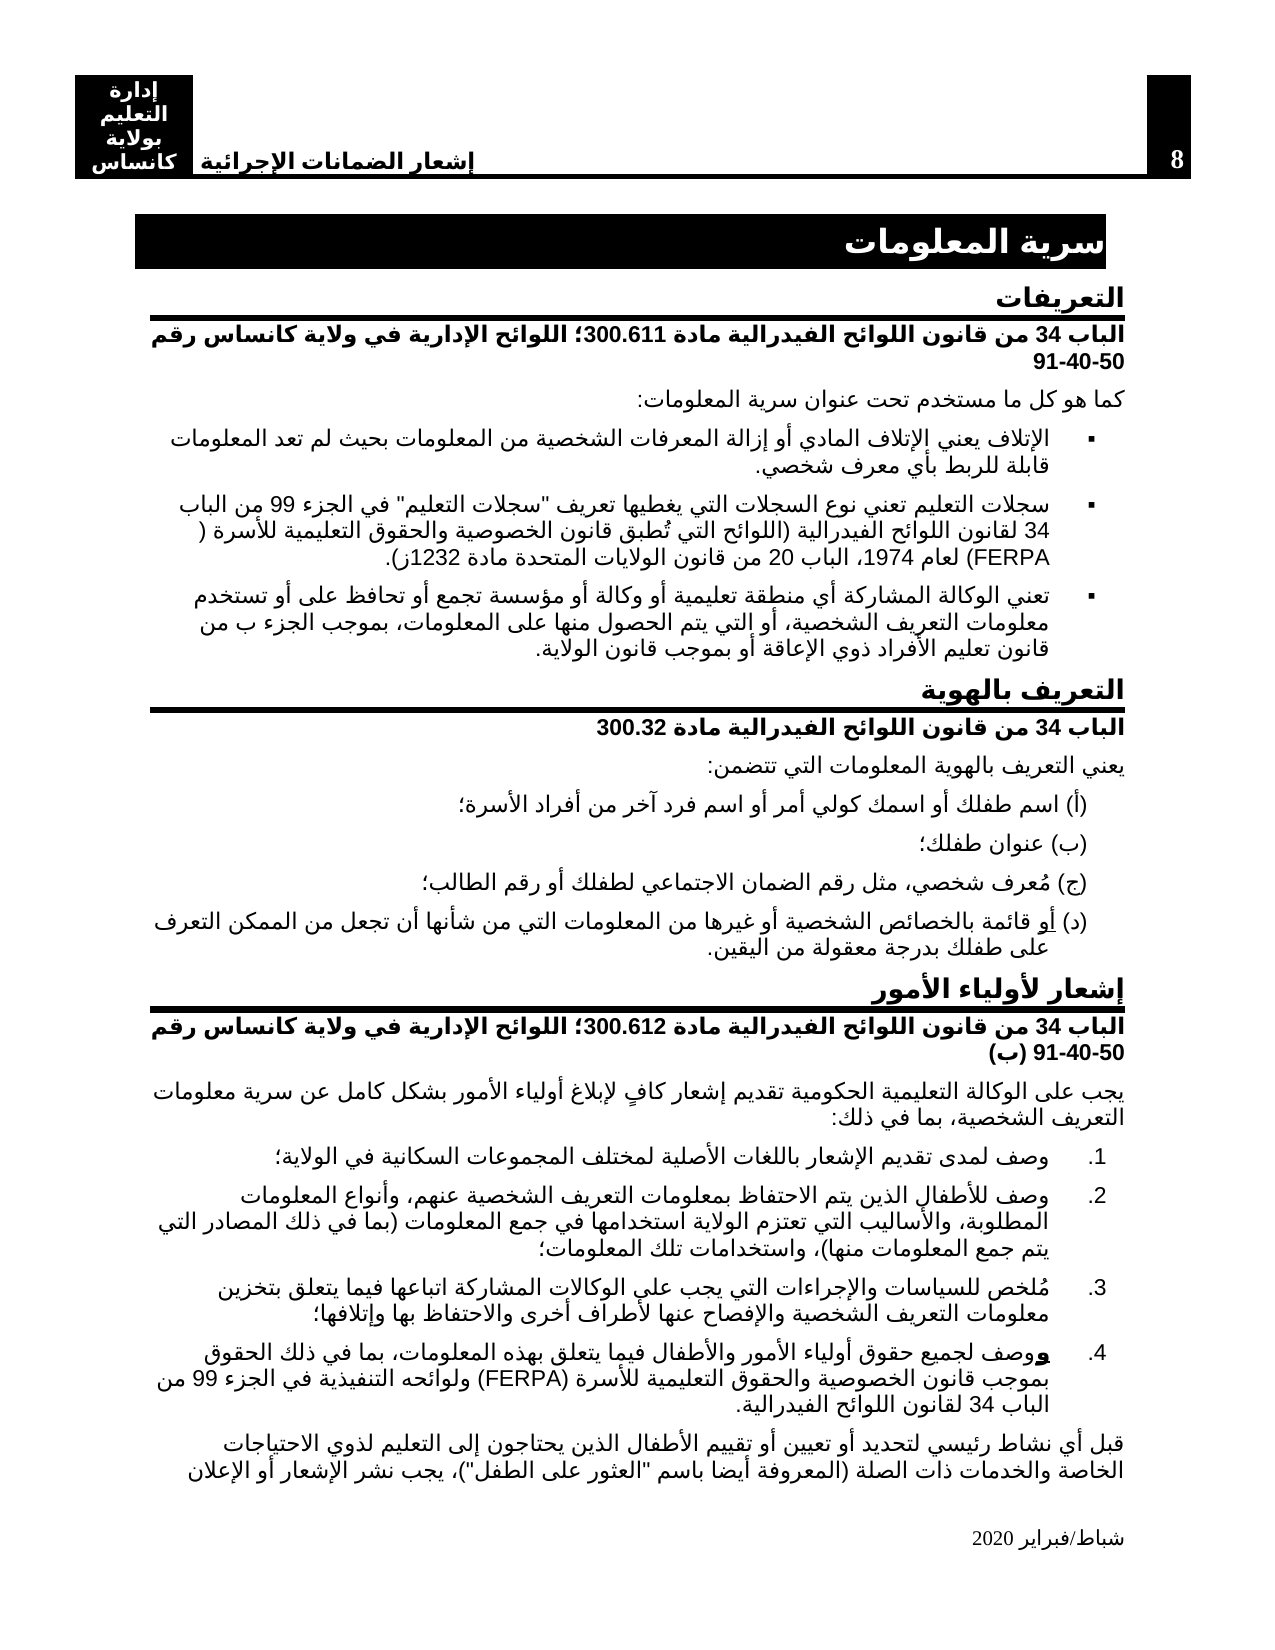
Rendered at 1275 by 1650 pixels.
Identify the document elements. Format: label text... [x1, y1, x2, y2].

subtitle التعريف بالهوية [150, 674, 1125, 707]
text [150, 1430, 1125, 1483]
text (ب) عنوان طفلك؛ [150, 830, 1087, 856]
list وصف لمدى تقديم الإشعار باللغات الأصلية لمختلف المجموعات السكانية في الولاية؛ [150, 1143, 1087, 1169]
text الباب 34 من قانون اللوائح الفيدرالية مادة 300.611؛ اللوائح الإدارية في ولاية كانساس رقم 50-40-91 [150, 321, 1125, 374]
text سجلات التعليم تعني نوع السجلات التي يغطيها تعريف "سجلات التعليم" في الجزء 99 من الباب 34 لقانون اللوائح الفيدرالية (اللوائح التي تُطبق قانون الخصوصية والحقوق التعليمية للأسرة (FERPA) لعام 1974، الباب 20 من قانون الولايات المتحدة مادة 1232ز). [150, 491, 1087, 570]
text الإتلاف يعني الإتلاف المادي أو إزالة المعرفات الشخصية من المعلومات بحيث لم تعد المعلومات قابلة للربط بأي معرف شخصي. [150, 425, 1087, 478]
text الباب 34 من قانون اللوائح الفيدرالية مادة 300.32 [150, 713, 1125, 740]
list مُلخص للسياسات والإجراءات التي يجب على الوكالات المشاركة اتباعها فيما يتعلق بتخزين معلومات التعريف الشخصية والإفصاح عنها لأطراف أخرى والاحتفاظ بها وإتلافها؛ [150, 1273, 1087, 1326]
text (د) أو قائمة بالخصائص الشخصية أو غيرها من المعلومات التي من شأنها أن تجعل من الممكن التعرف على طفلك بدرجة معقولة من اليقين. [150, 908, 1087, 961]
subtitle إشعار لأولياء الأمور [150, 973, 1125, 1006]
text (ج) مُعرف شخصي، مثل رقم الضمان الاجتماعي لطفلك أو رقم الطالب؛ [150, 869, 1087, 895]
text كما هو كل ما مستخدم تحت عنوان سرية المعلومات: [150, 386, 1125, 413]
text يعني التعريف بالهوية المعلومات التي تتضمن: [150, 752, 1125, 779]
text تعني الوكالة المشاركة أي منطقة تعليمية أو وكالة أو مؤسسة تجمع أو تحافظ على أو تستخدم معلومات التعريف الشخصية، أو التي يتم الحصول منها على المعلومات، بموجب الجزء ب من قانون تعليم الأفراد ذوي الإعاقة أو بموجب قانون الولاية. [150, 582, 1087, 661]
list وصف للأطفال الذين يتم الاحتفاظ بمعلومات التعريف الشخصية عنهم، وأنواع المعلومات المطلوبة، والأساليب التي تعتزم الولاية استخدامها في جمع المعلومات (بما في ذلك المصادر التي يتم جمع المعلومات منها)، واستخدامات تلك المعلومات؛ [150, 1182, 1087, 1261]
text يجب على الوكالة التعليمية الحكومية تقديم إشعار كافٍ لإبلاغ أولياء الأمور بشكل كامل عن سرية معلومات التعريف الشخصية، بما في ذلك: [150, 1078, 1125, 1131]
text (أ) اسم طفلك أو اسمك كولي أمر أو اسم فرد آخر من أفراد الأسرة؛ [150, 791, 1087, 818]
subtitle التعريفات [150, 282, 1125, 315]
list ووصف لجميع حقوق أولياء الأمور والأطفال فيما يتعلق بهذه المعلومات، بما في ذلك الحقوق بموجب قانون الخصوصية والحقوق التعليمية للأسرة (FERPA) ولوائحه التنفيذية في الجزء 99 من الباب 34 لقانون اللوائح الفيدرالية. [150, 1339, 1087, 1418]
text الباب 34 من قانون اللوائح الفيدرالية مادة 300.612؛ اللوائح الإدارية في ولاية كانساس رقم 50-40-91 (ب) [150, 1013, 1125, 1065]
subtitle سرية المعلومات [142, 220, 1106, 263]
